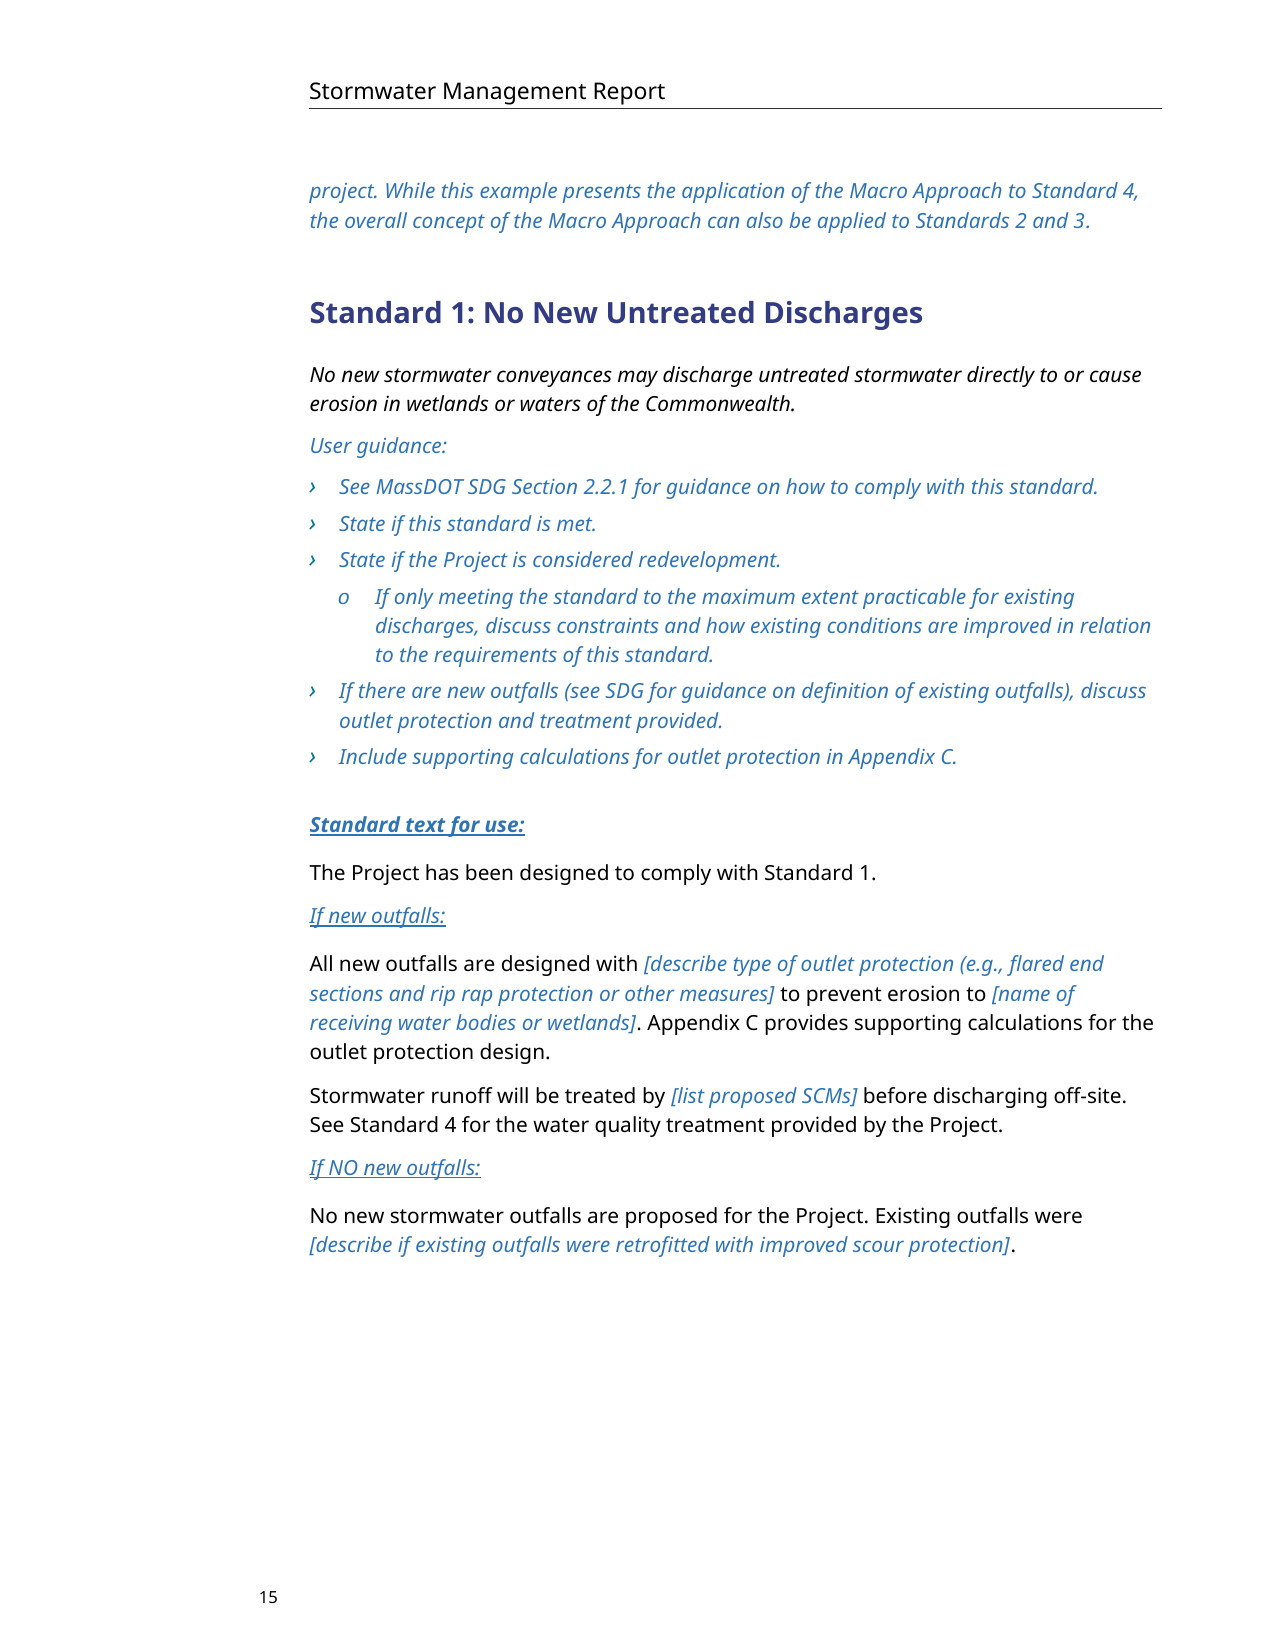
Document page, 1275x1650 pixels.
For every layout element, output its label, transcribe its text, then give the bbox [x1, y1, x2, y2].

text All new outfalls are designed with [describe type of outlet protection (e.g., flared end sections and rip rap protection or other measures] to prevent erosion to [name of receiving water bodies or wetlands]. Appendix C provides supporting calculations for the outlet protection design. [309, 948, 1162, 1065]
list State if this standard is met. [309, 508, 1162, 537]
text User guidance: [309, 432, 1162, 460]
text Stormwater runoff will be treated by [list proposed SCMs] before discharging off-site. See Standard 4 for the water quality treatment provided by the Project. [309, 1080, 1162, 1138]
text No new stormwater outfalls are proposed for the Project. Existing outfalls were [describe if existing outfalls were retrofitted with improved scour protection]. [309, 1200, 1162, 1258]
text Standard text for use: [309, 810, 1162, 839]
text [309, 176, 1162, 234]
list Include supporting calculations for outlet protection in Appendix C. [309, 741, 1162, 770]
list See MassDOT SDG Section 2.2.1 for guidance on how to comply with this standard. [309, 471, 1162, 501]
text If new outfalls: [309, 901, 1162, 930]
subtitle Standard 1: No New Untreated Discharges [309, 292, 1162, 332]
list State if the Project is considered redevelopment. [309, 544, 1162, 573]
text If NO new outfalls: [309, 1153, 1162, 1181]
list If there are new outfalls (see SDG for guidance on definition of existing outfalls), discuss outlet protection and treatment provided. [309, 676, 1162, 734]
list If only meeting the standard to the maximum extent practicable for existing discharges, discuss constraints and how existing conditions are improved in relation to the requirements of this standard. [337, 581, 1162, 668]
text The Project has been designed to comply with Standard 1. [309, 857, 1162, 887]
text No new stormwater conveyances may discharge untreated stormwater directly to or cause erosion in wetlands or waters of the Commonwealth. [309, 359, 1162, 417]
